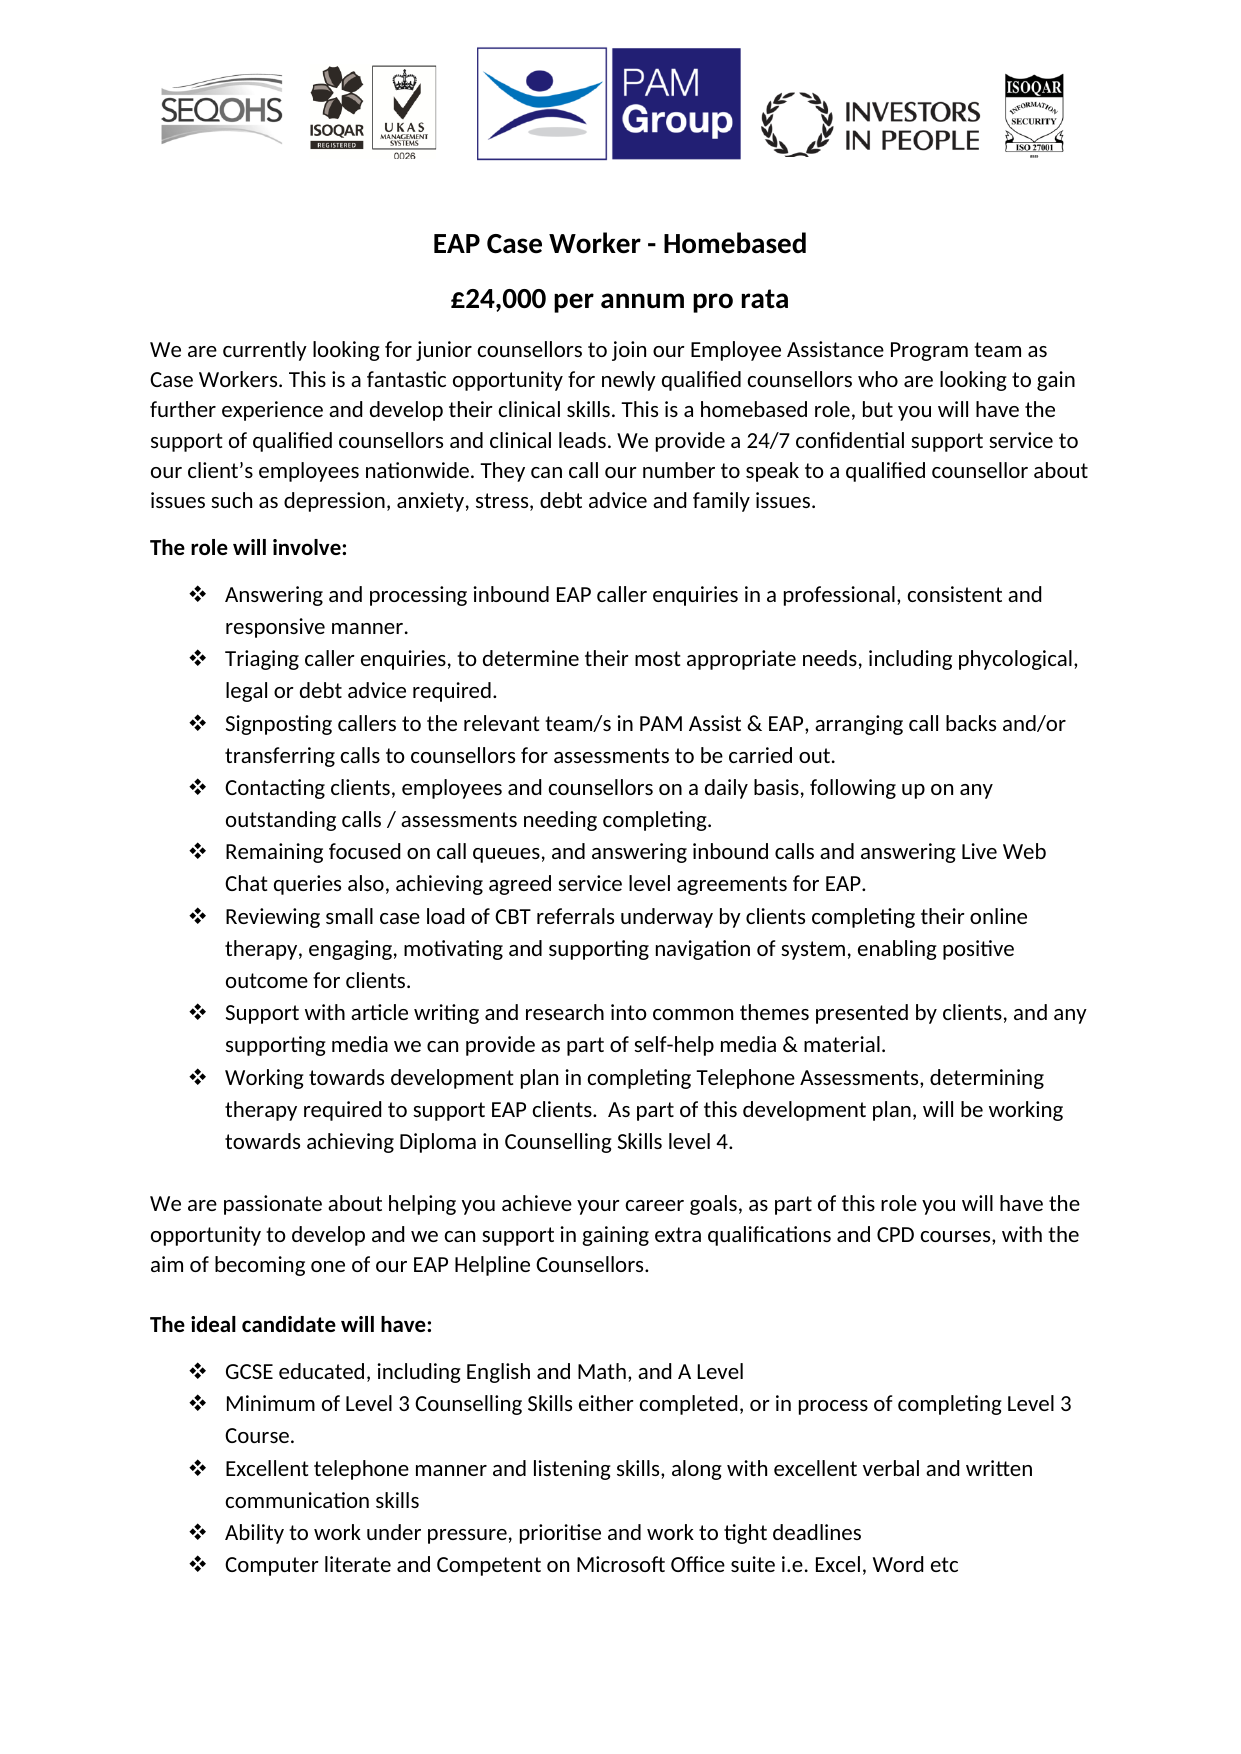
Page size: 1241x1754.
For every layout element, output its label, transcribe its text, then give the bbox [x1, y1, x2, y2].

list Support with article writing and research into common themes presented by clients, and any supporting media we can provide as part of self-help media & material. [187, 998, 1090, 1058]
list Signposting callers to the relevant team/s in PAM Assist & EAP, arranging call backs and/or transferring calls to counsellors for assessments to be carried out. [187, 709, 1090, 769]
list Minimum of Level 3 Counselling Skills either completed, or in process of completing Level 3 Course. [187, 1389, 1090, 1449]
text The ideal candidate will have: [150, 1310, 1090, 1338]
list GCSE educated, including English and Math, and A Level [187, 1357, 1090, 1385]
text £24,000 per annum pro rata [150, 280, 1090, 316]
list Remaining focused on call queues, and answering inbound calls and answering Live Web Chat queries also, achieving agreed service level agreements for EAP. [187, 837, 1090, 898]
picture [307, 64, 436, 158]
list Ability to work under pressure, prioritise and work to tight deadlines [187, 1518, 1090, 1546]
list Computer literate and Competent on Microsoft Office suite i.e. Excel, Word etc [187, 1550, 1090, 1578]
text We are currently looking for junior counsellors to join our Employee Assistance Program team as Case Workers. This is a fantastic opportunity for newly qualified counsellors who are looking to gain further experience and develop their clinical skills. This is a homebased role, but you will have the support of qualified counsellors and clinical leads. We provide a 24/7 confidential support service to our client’s employees nationwide. They can call our number to speak to a qualified counsellor about issues such as depression, anxiety, stress, debt advice and family issues. [150, 335, 1090, 514]
list Contacting clients, employees and counsellors on a daily basis, following up on any outstanding calls / assessments needing completing. [187, 773, 1090, 833]
list Reviewing small case load of CBT referrals underway by clients completing their online therapy, engaging, motivating and supporting navigation of system, enabling positive outcome for clients. [187, 902, 1090, 994]
picture [475, 46, 741, 159]
list Answering and processing inbound EAP caller enquiries in a professional, consistent and responsive manner. [187, 580, 1090, 640]
picture [1001, 70, 1064, 158]
text The role will involve: [150, 533, 1090, 561]
picture [753, 90, 982, 157]
list Excellent telephone manner and listening skills, along with excellent verbal and written communication skills [187, 1454, 1090, 1514]
text EAP Case Worker - Homebased [150, 225, 1090, 261]
list Triaging caller enquiries, to determine their most appropriate needs, including phycological, legal or debt advice required. [187, 644, 1090, 704]
list Working towards development plan in completing Telephone Assessments, determining therapy required to support EAP clients. As part of this development plan, will be working towards achieving Diploma in Counselling Skills level 4. [187, 1063, 1090, 1155]
text We are passionate about helping you achieve your career goals, as part of this role you will have the opportunity to develop and we can support in gaining extra qualifications and CPD courses, with the aim of becoming one of our EAP Helpline Counsellors. [150, 1189, 1090, 1278]
